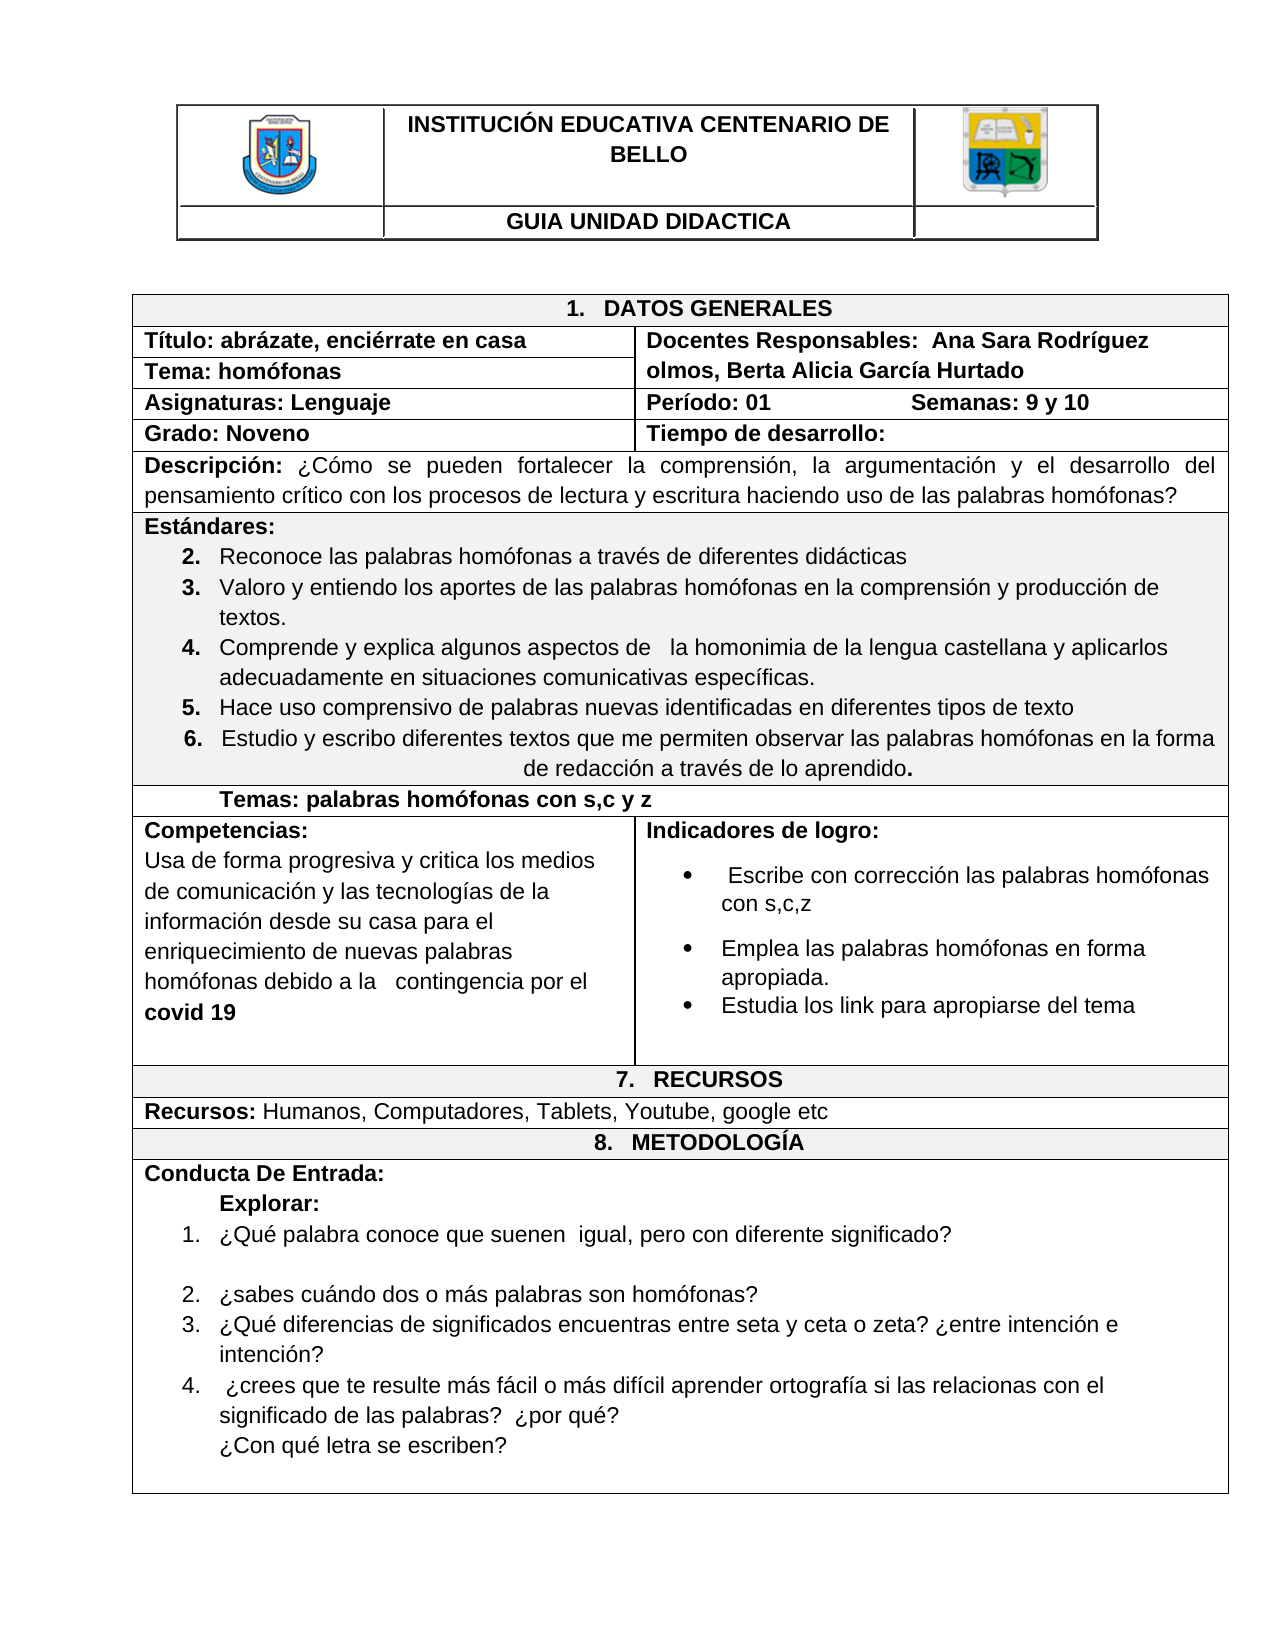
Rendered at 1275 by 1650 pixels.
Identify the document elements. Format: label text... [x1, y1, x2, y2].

picture [225, 107, 335, 201]
table_cell Indicadores de logro: Escribe con corrección las palabras homófonas con s,c,z Emplea las palabras homófonas en forma apropiada. Estudia los link para apropiarse del tema [636, 817, 1228, 1065]
table_cell Descripción: ¿Cómo se pueden fortalecer la comprensión, la argumentación y el desarrollo del pensamiento crítico con los procesos de lectura y escritura haciendo uso de las palabras homófonas? [133, 452, 1228, 512]
table_cell Competencias: Usa de forma progresiva y critica los medios de comunicación y las tecnologías de la información desde su casa para el enriquecimiento de nuevas palabras homófonas debido a la contingencia por el covid 19 [133, 817, 634, 1065]
table_cell RECURSOS [133, 1066, 1228, 1097]
table_cell GUIA UNIDAD DIDACTICA [383, 208, 914, 238]
table_cell Período: 01 Semanas: 9 y 10 [636, 389, 1228, 419]
table_cell Título: abrázate, enciérrate en casa [133, 327, 634, 357]
table_header DATOS GENERALES [133, 295, 1228, 326]
table_header [179, 107, 383, 205]
table_cell Asignaturas: Lenguaje [133, 389, 634, 419]
table_cell [914, 205, 1097, 238]
table_cell Conducta De Entrada: Explorar: ¿Qué palabra conoce que suenen igual, pero con diferente significado? ¿sabes cuándo dos o más palabras son homófonas? ¿Qué diferencias de significados encuentras entre seta y ceta o zeta? ¿entre intención e intención? ¿crees que te resulte más fácil o más difícil aprender ortografía si las relacionas con el significado de las palabras? ¿por qué? ¿Con qué letra se escriben? [133, 1160, 1228, 1492]
table_cell Temas: palabras homófonas con s,c y z [133, 786, 1228, 816]
table_cell METODOLOGÍA [133, 1129, 1228, 1159]
table_cell Recursos: Humanos, Computadores, Tablets, Youtube, google etc [133, 1098, 1228, 1128]
table_header [915, 107, 1096, 205]
table_cell Tema: homófonas [133, 358, 634, 388]
table_cell Docentes Responsables: Ana Sara Rodríguez olmos, Berta Alicia García Hurtado [636, 327, 1228, 388]
table_cell [178, 205, 383, 238]
table_cell Grado: Noveno [133, 420, 634, 451]
table_cell Tiempo de desarrollo: [636, 420, 1228, 451]
table_header INSTITUCIÓN EDUCATIVA CENTENARIO DE BELLO [383, 106, 914, 205]
table_cell Estándares: Reconoce las palabras homófonas a través de diferentes didácticas Valoro y entiendo los aportes de las palabras homófonas en la comprensión y producción de textos. Comprende y explica algunos aspectos de la homonimia de la lengua castellana y aplicarlos adecuadamente en situaciones comunicativas específicas. Hace uso comprensivo de palabras nuevas identificadas en diferentes tipos de texto Estudio y escribo diferentes textos que me permiten observar las palabras homófonas en la forma de redacción a través de lo aprendido. [133, 513, 1228, 785]
picture [962, 107, 1049, 201]
